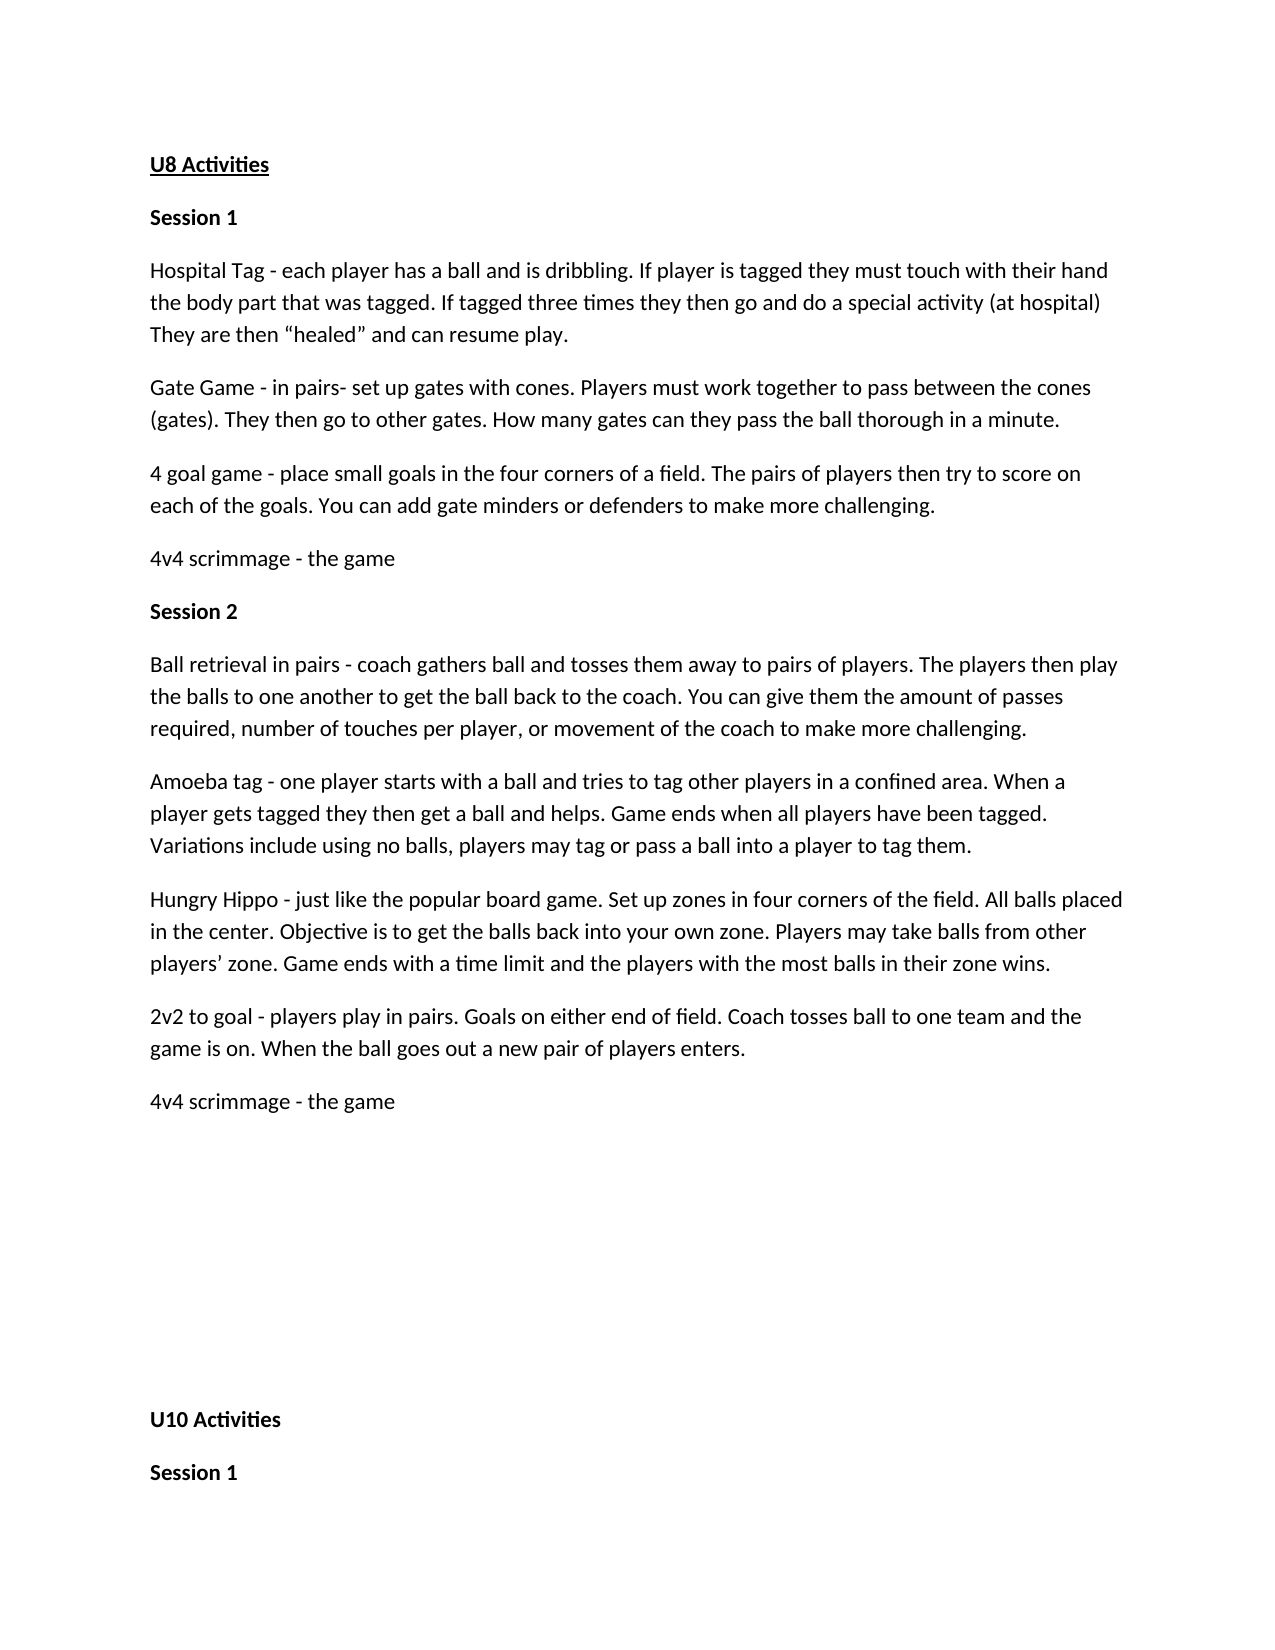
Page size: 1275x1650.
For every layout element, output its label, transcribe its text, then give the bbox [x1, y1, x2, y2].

text Session 2 [150, 597, 1125, 625]
text Session 1 [150, 1458, 1125, 1486]
text U8 Activities [150, 150, 1125, 178]
text 4v4 scrimmage - the game [150, 1087, 1125, 1115]
text Amoeba tag - one player starts with a ball and tries to tag other players in a confined area. When a player gets tagged they then get a ball and helps. Game ends when all players have been tagged. Variations include using no balls, players may tag or pass a ball into a player to tag them. [150, 767, 1125, 860]
text 2v2 to goal - players play in pairs. Goals on either end of field. Coach tosses ball to one team and the game is on. When the ball goes out a new pair of players enters. [150, 1002, 1125, 1062]
text Gate Game - in pairs- set up gates with cones. Players must work together to pass between the cones (gates). They then go to other gates. How many gates can they pass the ball thorough in a minute. [150, 373, 1125, 434]
text U10 Activities [150, 1405, 1125, 1433]
text Hospital Tag - each player has a ball and is dribbling. If player is tagged they must touch with their hand the body part that was tagged. If tagged three times they then go and do a special activity (at hospital) They are then “healed” and can resume play. [150, 256, 1125, 348]
text Session 1 [150, 203, 1125, 231]
text Ball retrieval in pairs - coach gathers ball and tosses them away to pairs of players. The players then play the balls to one another to get the ball back to the coach. You can give them the amount of passes required, number of touches per player, or movement of the coach to make more challenging. [150, 650, 1125, 742]
text 4 goal game - place small goals in the four corners of a field. The pairs of players then try to score on each of the goals. You can add gate minders or defenders to make more challenging. [150, 459, 1125, 519]
text 4v4 scrimmage - the game [150, 544, 1125, 572]
text Hungry Hippo - just like the popular board game. Set up zones in four corners of the field. All balls placed in the center. Objective is to get the balls back into your own zone. Players may take balls from other players’ zone. Game ends with a time limit and the players with the most balls in their zone wins. [150, 885, 1125, 977]
